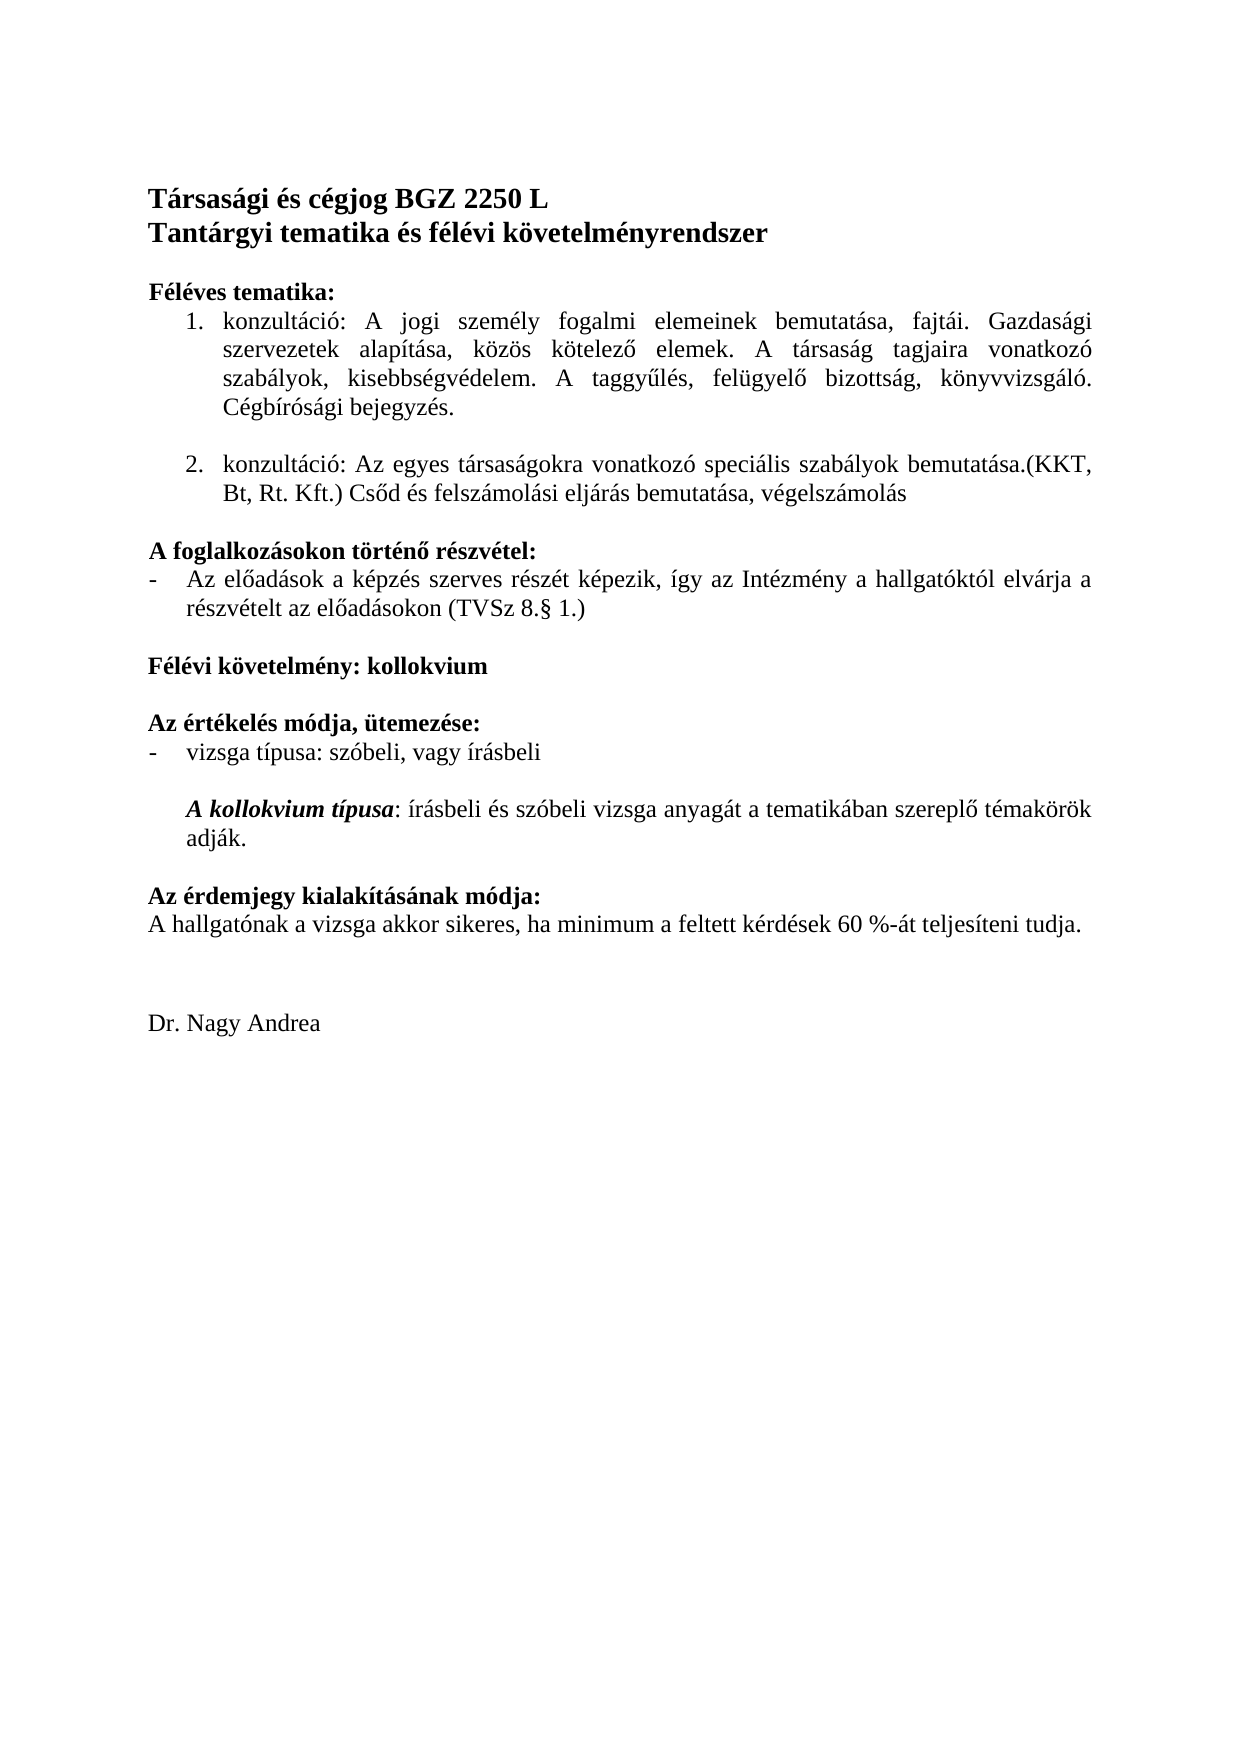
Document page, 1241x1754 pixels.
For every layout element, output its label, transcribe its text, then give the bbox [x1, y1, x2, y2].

list Az előadások a képzés szerves részét képezik, így az Intézmény a hallgatóktól elvárja a részvételt az előadásokon (TVSz 8.§ 1.) [149, 564, 1093, 622]
list konzultáció: A jogi személy fogalmi elemeinek bemutatása, fajtái. Gazdasági szervezetek alapítása, közös kötelező elemek. A társaság tagjaira vonatkozó szabályok, kisebbségvédelem. A taggyűlés, felügyelő bizottság, könyvvizsgáló. Cégbírósági bejegyzés. [185, 306, 1093, 421]
text Dr. Nagy Andrea [148, 1008, 1093, 1037]
text A foglalkozásokon történő részvétel: [149, 536, 1093, 564]
text A hallgatónak a vizsga akkor sikeres, ha minimum a feltett kérdések 60 %-át teljesíteni tudja. [148, 909, 1093, 938]
text Féléves tematika: [149, 277, 1093, 306]
text A kollokvium típusa: írásbeli és szóbeli vizsga anyagát a tematikában szereplő témakörök adják. [186, 794, 1093, 852]
text Az értékelés módja, ütemezése: [148, 708, 1093, 737]
text Tantárgyi tematika és félévi követelményrendszer [148, 215, 1093, 248]
text Társasági és cégjog BGZ 2250 L [148, 181, 1093, 215]
list vizsga típusa: szóbeli, vagy írásbeli [149, 737, 1093, 766]
text Az érdemjegy kialakításának módja: [148, 881, 1093, 909]
text Félévi követelmény: kollokvium [148, 651, 1093, 679]
list konzultáció: Az egyes társaságokra vonatkozó speciális szabályok bemutatása.(KKT, Bt, Rt. Kft.) Csőd és felszámolási eljárás bemutatása, végelszámolás [185, 449, 1093, 507]
